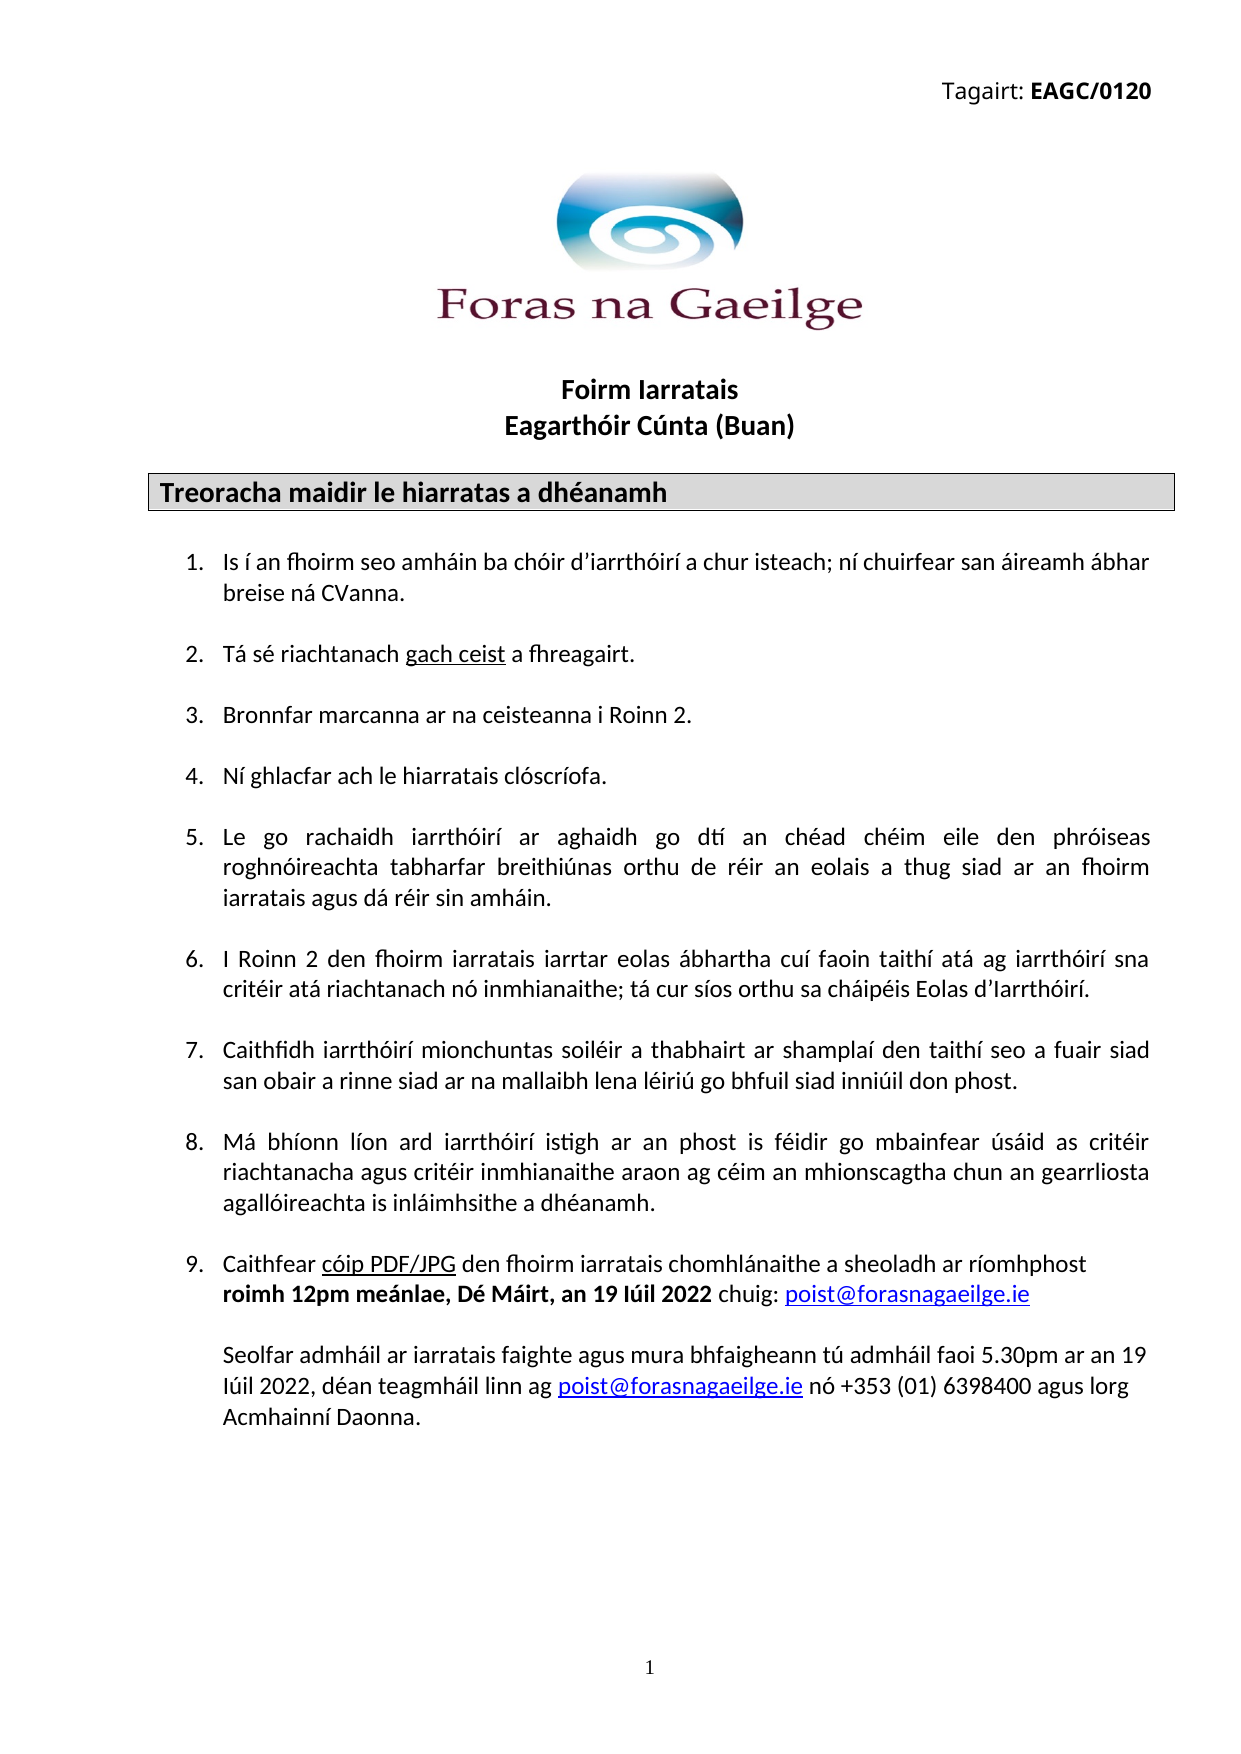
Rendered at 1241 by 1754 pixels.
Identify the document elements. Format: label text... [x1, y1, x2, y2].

table_header Treoracha maidir le hiarratas a dhéanamh [149, 474, 1174, 509]
text Eagarthóir Cúnta (Buan) [148, 407, 1152, 442]
picture [420, 130, 880, 331]
list Bronnfar marcanna ar na ceisteanna i Roinn 2. [185, 699, 1152, 729]
list Ní ghlacfar ach le hiarratais clóscríofa. [185, 760, 1152, 790]
list Caithfear cóip PDF/JPG den fhoirm iarratais chomhlánaithe a sheoladh ar ríomhphost roimh 12pm meánlae, Dé Máirt, an 19 Iúil 2022 chuig: poist@forasnagaeilge.ie Seolfar admháil ar iarratais faighte agus mura bhfaigheann tú admháil faoi 5.30pm ar an 19 Iúil 2022, déan teagmháil linn ag poist@forasnagaeilge.ie nó +353 (01) 6398400 agus lorg Acmhainní Daonna. [185, 1248, 1152, 1431]
list Is í an fhoirm seo amháin ba chóir d’iarrthóirí a chur isteach; ní chuirfear san áireamh ábhar breise ná CVanna. [185, 546, 1152, 607]
list Caithfidh iarrthóirí mionchuntas soiléir a thabhairt ar shamplaí den taithí seo a fuair siad san obair a rinne siad ar na mallaibh lena léiriú go bhfuil siad inniúil don phost. [185, 1034, 1152, 1096]
list I Roinn 2 den fhoirm iarratais iarrtar eolas ábhartha cuí faoin taithí atá ag iarrthóirí sna critéir atá riachtanach nó inmhianaithe; tá cur síos orthu sa cháipéis Eolas d’Iarrthóirí. [185, 943, 1152, 1004]
list Le go rachaidh iarrthóirí ar aghaidh go dtí an chéad chéim eile den phróiseas roghnóireachta tabharfar breithiúnas orthu de réir an eolais a thug siad ar an fhoirm iarratais agus dá réir sin amháin. [185, 821, 1152, 912]
list Tá sé riachtanach gach ceist a fhreagairt. [185, 638, 1152, 668]
list Má bhíonn líon ard iarrthóirí istigh ar an phost is féidir go mbainfear úsáid as critéir riachtanacha agus critéir inmhianaithe araon ag céim an mhionscagtha chun an gearrliosta agallóireachta is inláimhsithe a dhéanamh. [185, 1126, 1152, 1218]
text Foirm Iarratais [148, 371, 1152, 407]
